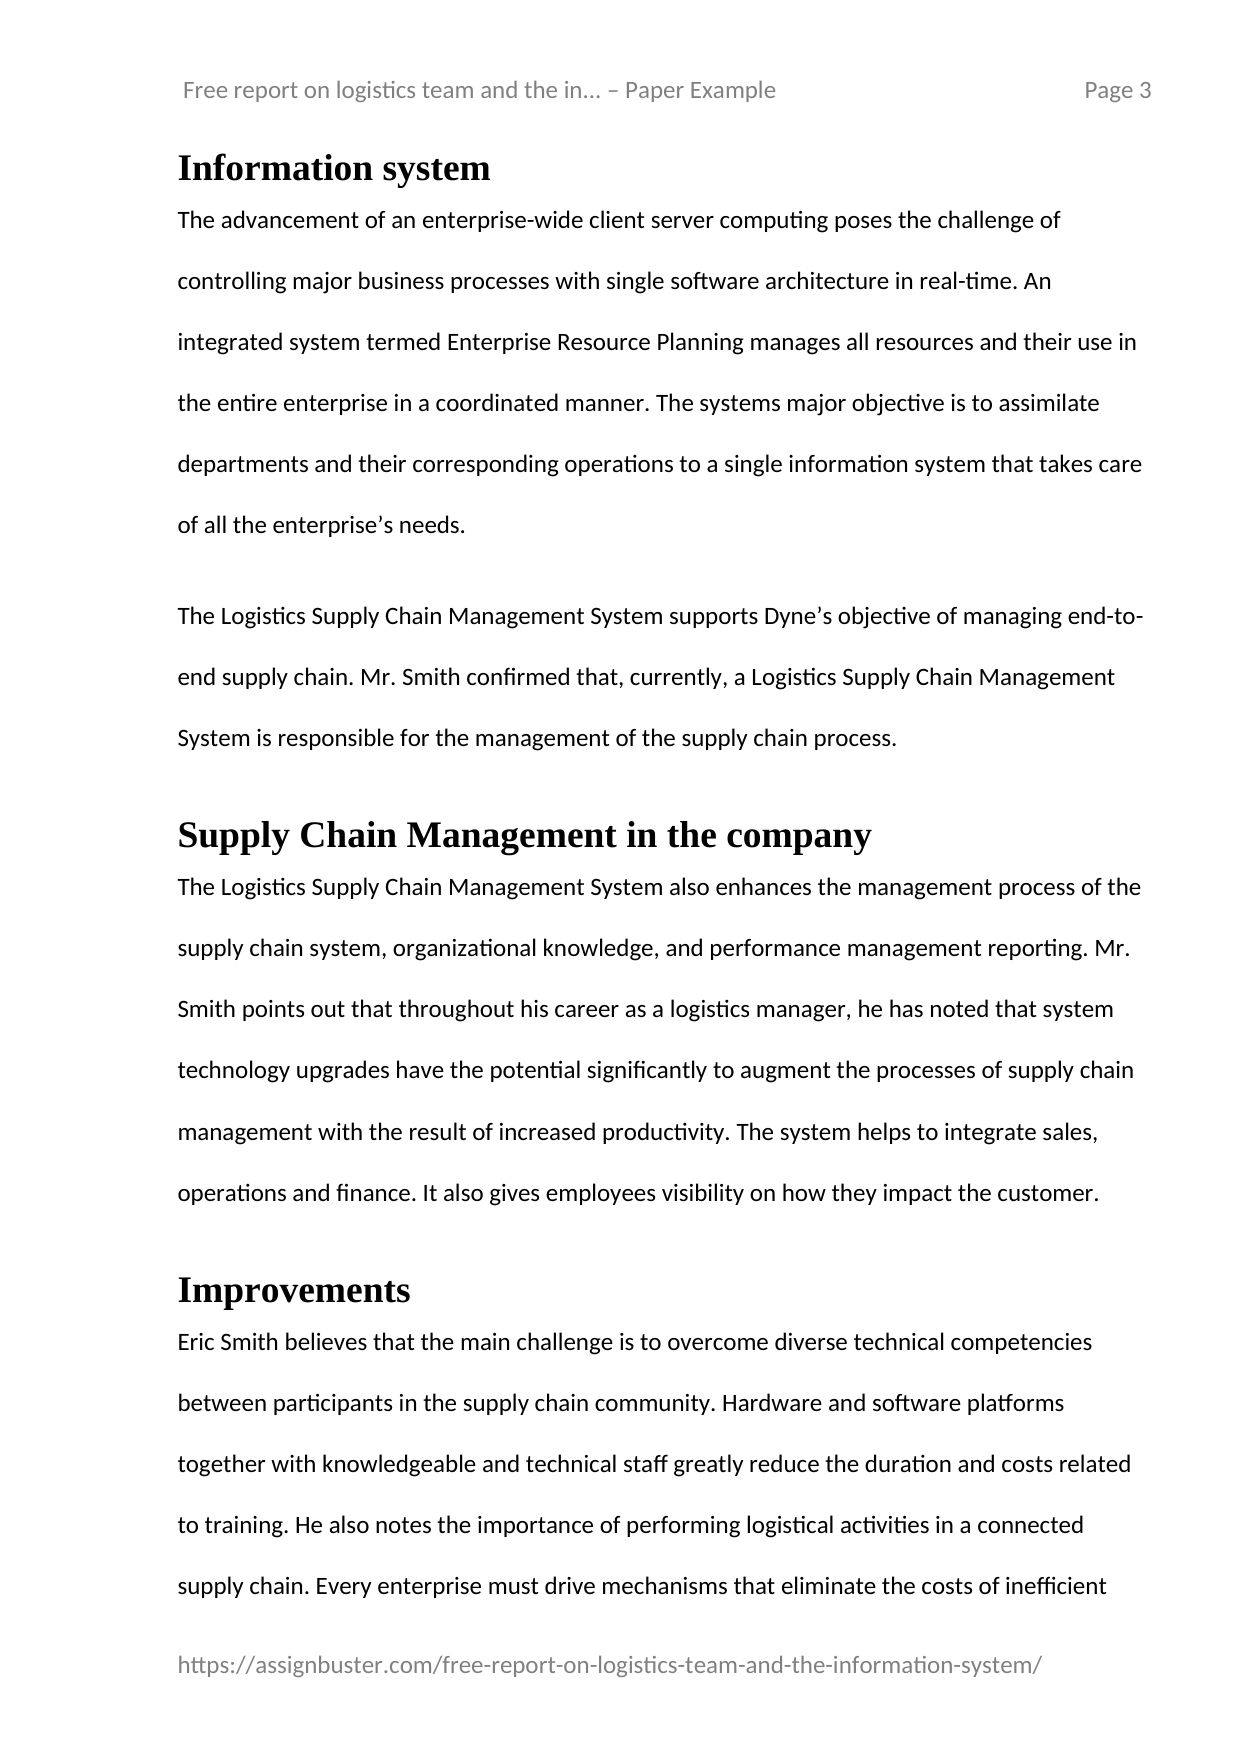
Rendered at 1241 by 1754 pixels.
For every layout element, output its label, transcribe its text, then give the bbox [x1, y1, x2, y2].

subtitle Information system [177, 145, 1152, 188]
text The advancement of an enterprise-wide client server computing poses the challenge of controlling major business processes with single software architecture in real-time. An integrated system termed Enterprise Resource Planning manages all resources and their use in the entire enterprise in a coordinated manner. The systems major objective is to assimilate departments and their corresponding operations to a single information system that takes care of all the enterprise’s needs. [177, 204, 1152, 540]
subtitle Supply Chain Management in the company [177, 812, 1152, 856]
subtitle Improvements [177, 1267, 1152, 1310]
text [177, 1326, 1152, 1601]
text The Logistics Supply Chain Management System supports Dyne’s objective of managing end-to-end supply chain. Mr. Smith confirmed that, currently, a Logistics Supply Chain Management System is responsible for the management of the supply chain process. [177, 600, 1152, 752]
text The Logistics Supply Chain Management System also enhances the management process of the supply chain system, organizational knowledge, and performance management reporting. Mr. Smith points out that throughout his career as a logistics manager, he has noted that system technology upgrades have the potential significantly to augment the processes of supply chain management with the result of increased productivity. The system helps to integrate sales, operations and finance. It also gives employees visibility on how they impact the customer. [177, 871, 1152, 1207]
